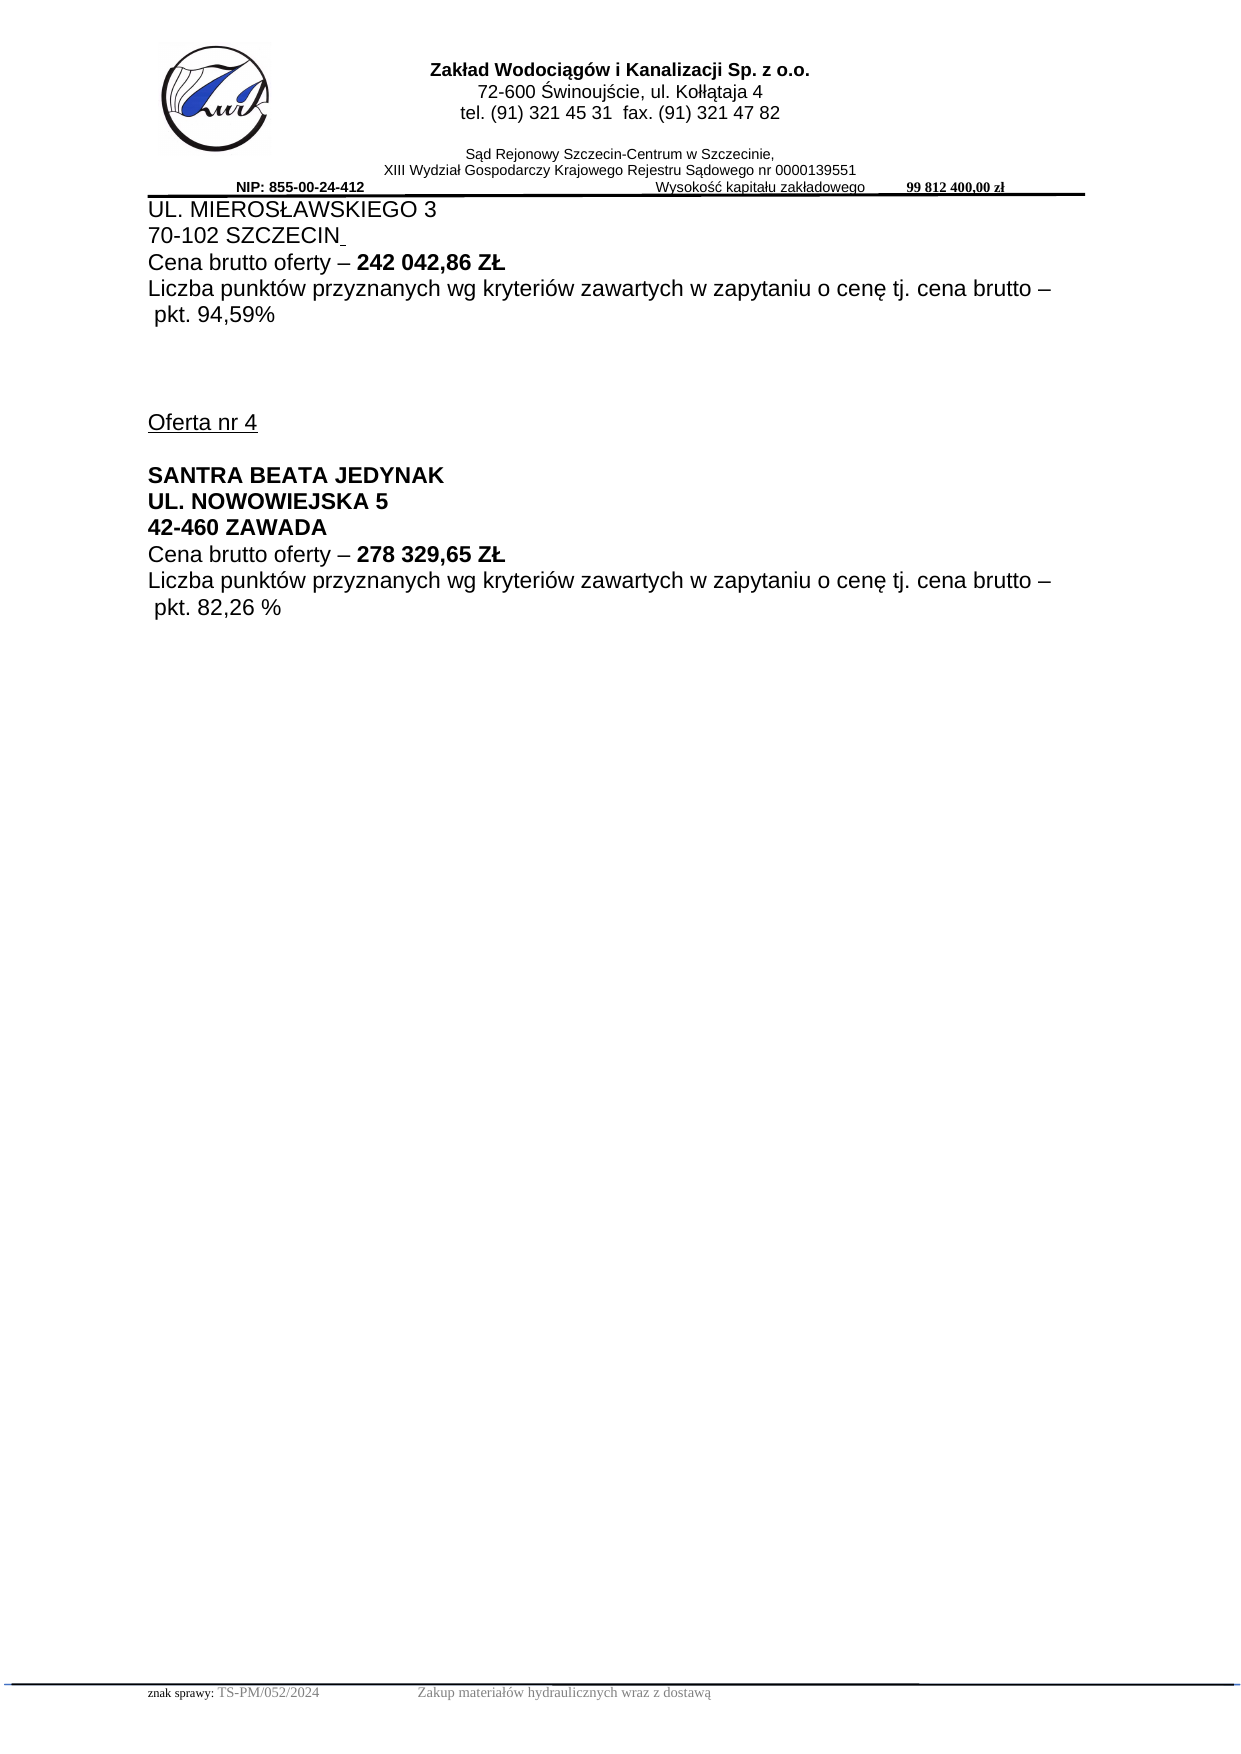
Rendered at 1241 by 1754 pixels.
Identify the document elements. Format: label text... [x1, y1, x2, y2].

text SANTRA BEATA JEDYNAK [148, 462, 1092, 488]
text pkt. 82,26 % [148, 593, 1092, 620]
text Liczba punktów przyznanych wg kryteriów zawartych w zapytaniu o cenę tj. cena brutto – [148, 567, 1092, 593]
text Liczba punktów przyznanych wg kryteriów zawartych w zapytaniu o cenę tj. cena brutto – [148, 275, 1092, 301]
text 70-102 SZCZECIN [148, 222, 1092, 248]
text Cena brutto oferty – 278 329,65 ZŁ [148, 541, 1092, 567]
text Cena brutto oferty – 242 042,86 ZŁ [148, 248, 1092, 275]
text UL. NOWOWIEJSKA 5 [148, 488, 1092, 514]
text UL. MIEROSŁAWSKIEGO 3 [148, 196, 1092, 222]
text Oferta nr 4 [148, 409, 1092, 435]
text 42-460 ZAWADA [148, 514, 1092, 541]
text pkt. 94,59% [148, 301, 1092, 327]
picture [158, 42, 272, 156]
